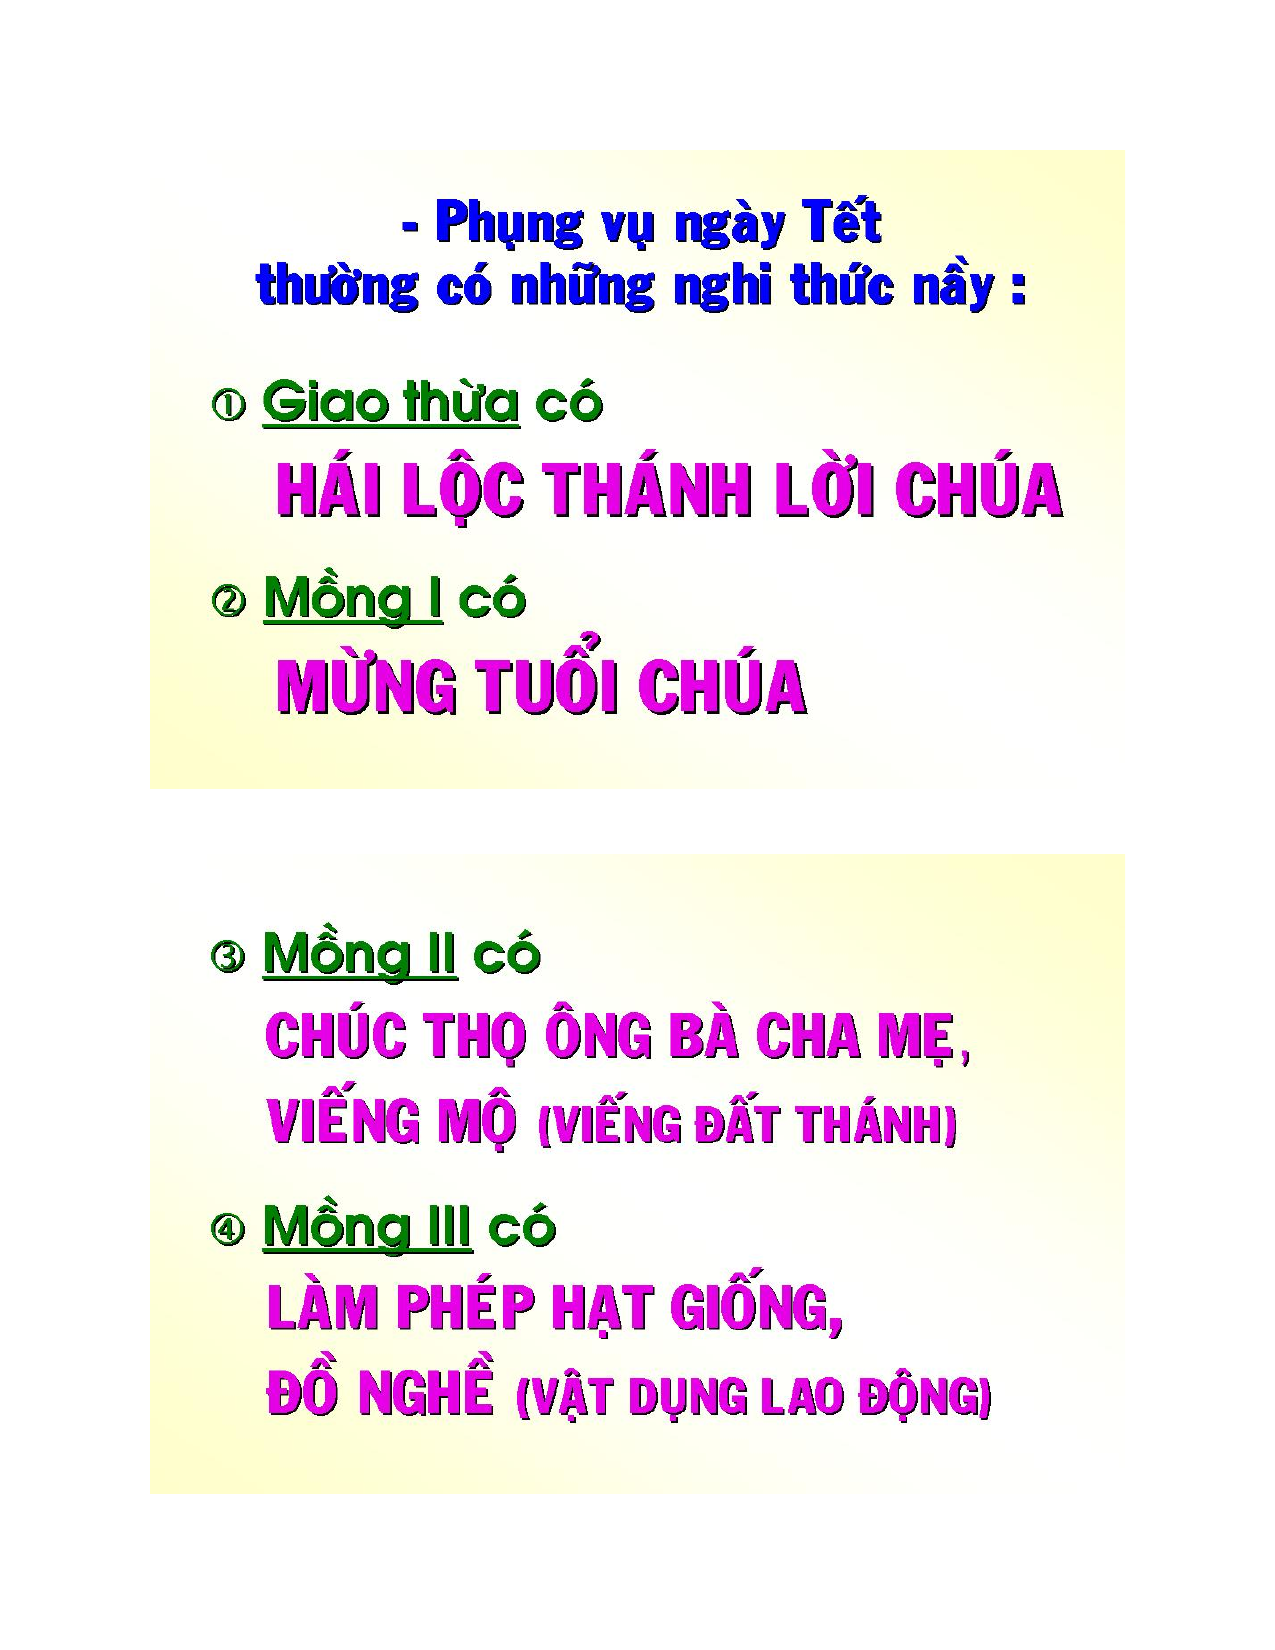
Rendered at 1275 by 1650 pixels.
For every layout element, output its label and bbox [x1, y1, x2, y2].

picture [150, 854, 1125, 1494]
picture [150, 150, 1125, 789]
